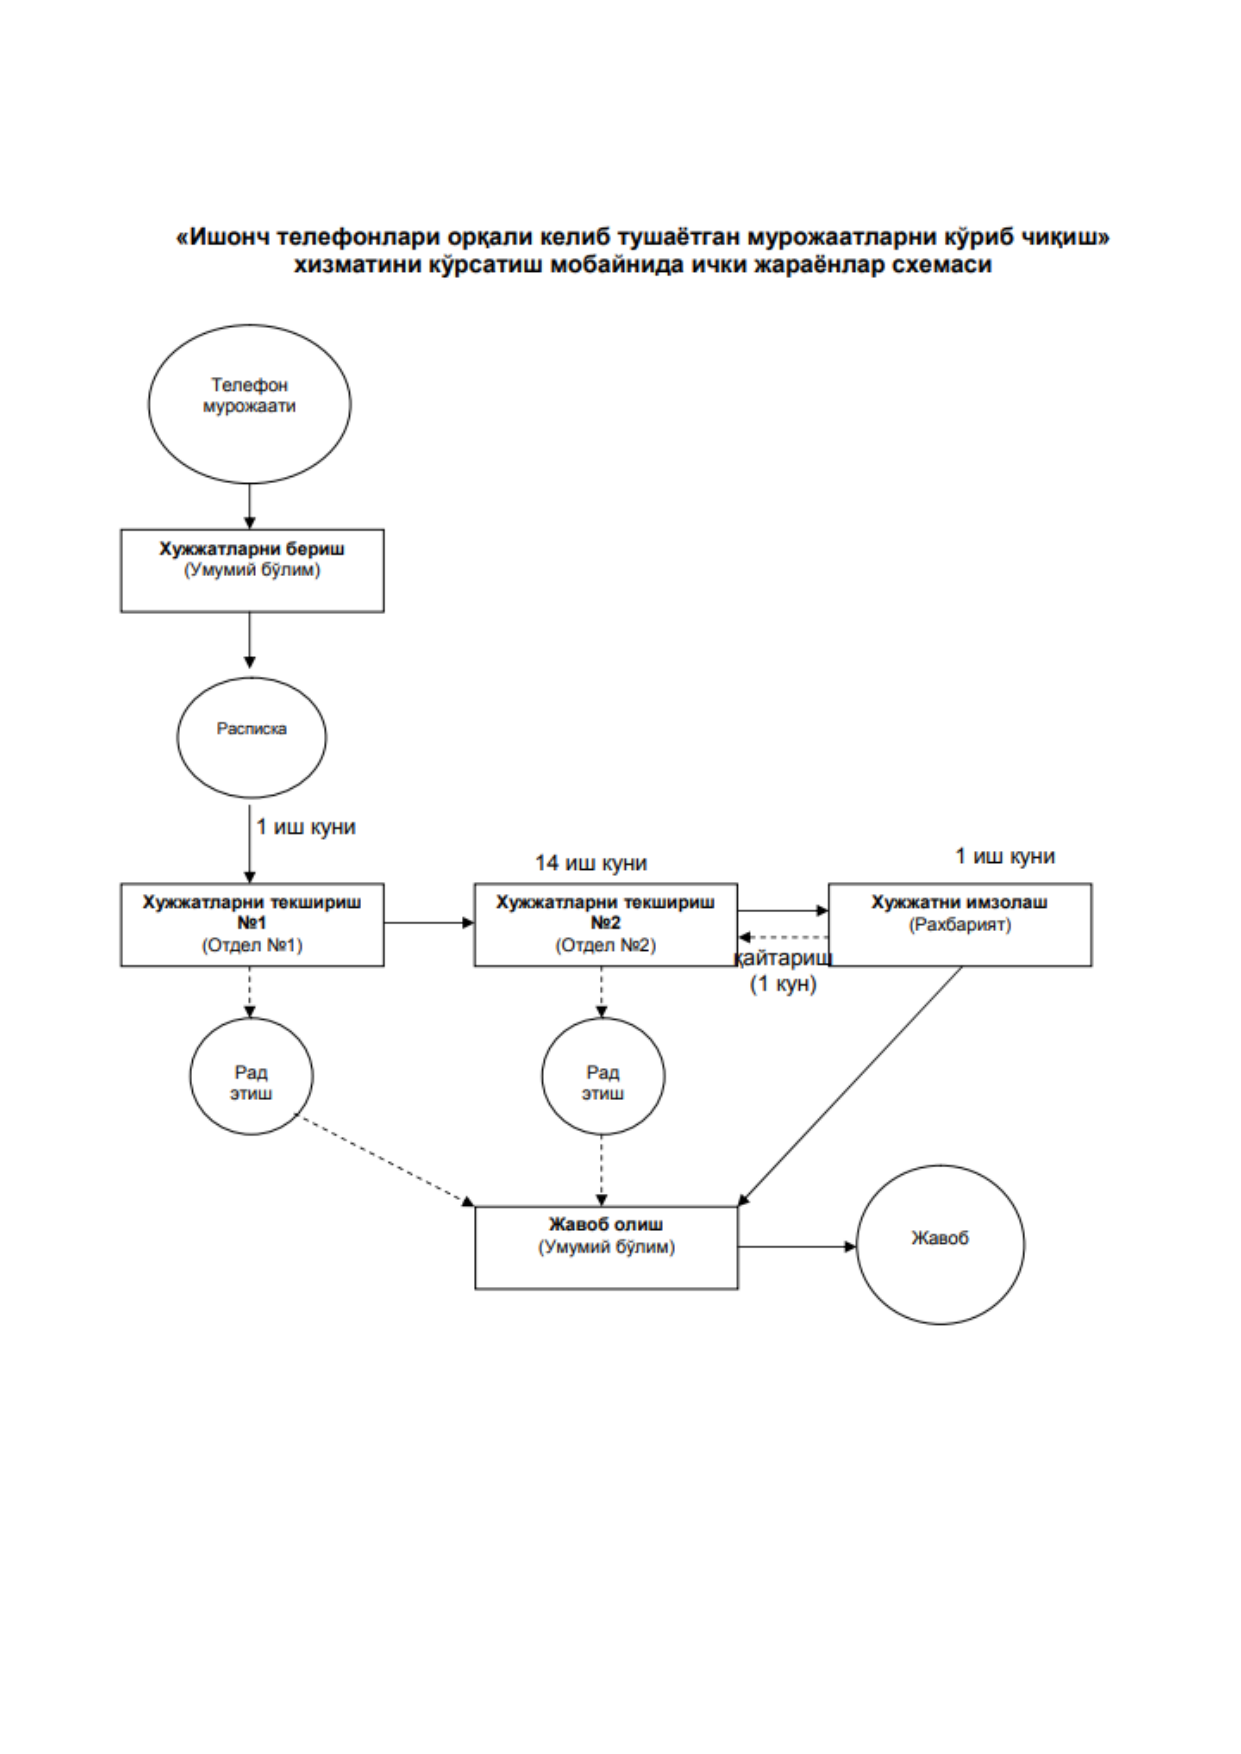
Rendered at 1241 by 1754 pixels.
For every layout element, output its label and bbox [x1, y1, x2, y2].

picture [73, 171, 1175, 1367]
